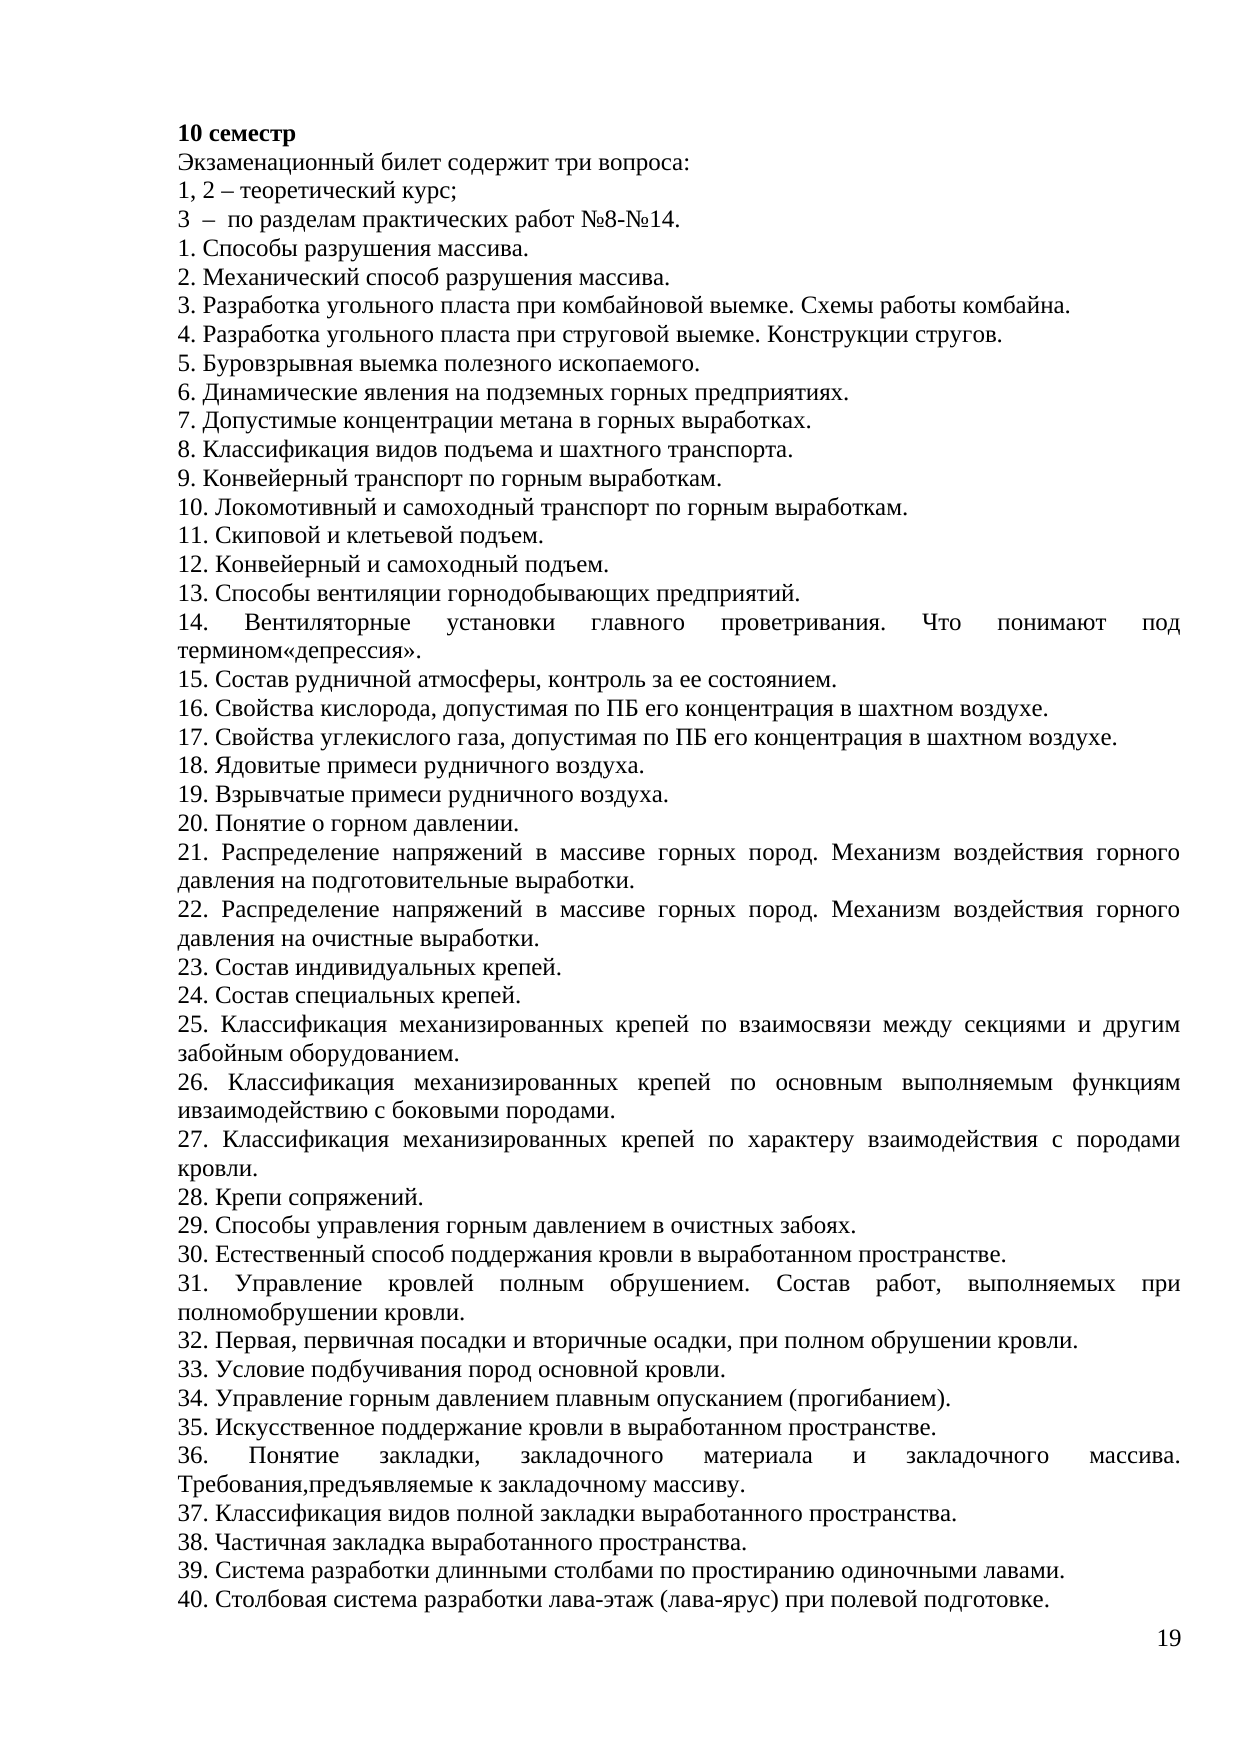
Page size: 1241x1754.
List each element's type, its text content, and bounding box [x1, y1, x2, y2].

text 18. Ядовитые примеси рудничного воздуха. [177, 751, 1181, 779]
text 22. Распределение напряжений в массиве горных пород. Механизм воздействия горного давления на очистные выработки. [177, 894, 1181, 952]
list 4. Разработка угольного пласта при струговой выемке. Конструкции стругов. [177, 319, 1181, 348]
text 13. Способы вентиляции горнодобывающих предприятий. [177, 578, 1181, 607]
text 19. Взрывчатые примеси рудничного воздуха. [177, 779, 1181, 808]
text 26. Классификация механизированных крепей по основным выполняемым функциям ивзаимодействию с боковыми породами. [177, 1067, 1181, 1124]
text 40. Столбовая система разработки лава-этаж (лава-ярус) при полевой подготовке. [177, 1584, 1181, 1613]
text 30. Естественный способ поддержания кровли в выработанном пространстве. [177, 1239, 1181, 1268]
text 6. Динамические явления на подземных горных предприятиях. [177, 377, 1181, 406]
text 15. Состав рудничной атмосферы, контроль за ее состоянием. [177, 664, 1181, 693]
text 1, 2 – теоретический курс; [177, 176, 1181, 204]
text 2. Механический способ разрушения массива. [177, 262, 1181, 291]
text 3 – по разделам практических работ №8-№14. [177, 204, 1181, 233]
text 16. Свойства кислорода, допустимая по ПБ его концентрация в шахтном воздухе. [177, 693, 1181, 722]
text 35. Искусственное поддержание кровли в выработанном пространстве. [177, 1412, 1181, 1441]
text 17. Свойства углекислого газа, допустимая по ПБ его концентрация в шахтном воздухе. [177, 722, 1181, 751]
text 5. Буровзрывная выемка полезного ископаемого. [177, 348, 1181, 377]
text 21. Распределение напряжений в массиве горных пород. Механизм воздействия горного давления на подготовительные выработки. [177, 837, 1181, 894]
text 9. Конвейерный транспорт по горным выработкам. [177, 463, 1181, 492]
text 33. Условие подбучивания пород основной кровли. [177, 1354, 1181, 1383]
text 28. Крепи сопряжений. [177, 1182, 1181, 1211]
text 25. Классификация механизированных крепей по взаимосвязи между секциями и другим забойным оборудованием. [177, 1009, 1181, 1067]
text 29. Способы управления горным давлением в очистных забоях. [177, 1211, 1181, 1239]
text 39. Система разработки длинными столбами по простиранию одиночными лавами. [177, 1556, 1181, 1584]
text 11. Скиповой и клетьевой подъем. [177, 521, 1181, 549]
text 10. Локомотивный и самоходный транспорт по горным выработкам. [177, 492, 1181, 521]
text 31. Управление кровлей полным обрушением. Состав работ, выполняемых при полномобрушении кровли. [177, 1268, 1181, 1326]
text 34. Управление горным давлением плавным опусканием (прогибанием). [177, 1383, 1181, 1412]
text 12. Конвейерный и самоходный подъем. [177, 549, 1181, 578]
text 7. Допустимые концентрации метана в горных выработках. [177, 406, 1181, 434]
text 37. Классификация видов полной закладки выработанного пространства. [177, 1498, 1181, 1527]
text 14. Вентиляторные установки главного проветривания. Что понимают под термином«депрессия». [177, 607, 1181, 664]
text 23. Состав индивидуальных крепей. [177, 952, 1181, 981]
text 38. Частичная закладка выработанного пространства. [177, 1527, 1181, 1556]
text 36. Понятие закладки, закладочного материала и закладочного массива. Требования,предъявляемые к закладочному массиву. [177, 1441, 1181, 1498]
text 27. Классификация механизированных крепей по характеру взаимодействия с породами кровли. [177, 1124, 1181, 1182]
text 8. Классификация видов подъема и шахтного транспорта. [177, 434, 1181, 463]
text 20. Понятие о горном давлении. [177, 808, 1181, 837]
text 24. Состав специальных крепей. [177, 981, 1181, 1009]
text 3. Разработка угольного пласта при комбайновой выемке. Схемы работы комбайна. [177, 291, 1181, 319]
text 10 семестр [177, 118, 1181, 147]
text Экзаменационный билет содержит три вопроса: [177, 147, 1181, 176]
text 32. Первая, первичная посадки и вторичные осадки, при полном обрушении кровли. [177, 1326, 1181, 1354]
text 1. Способы разрушения массива. [177, 233, 1181, 262]
